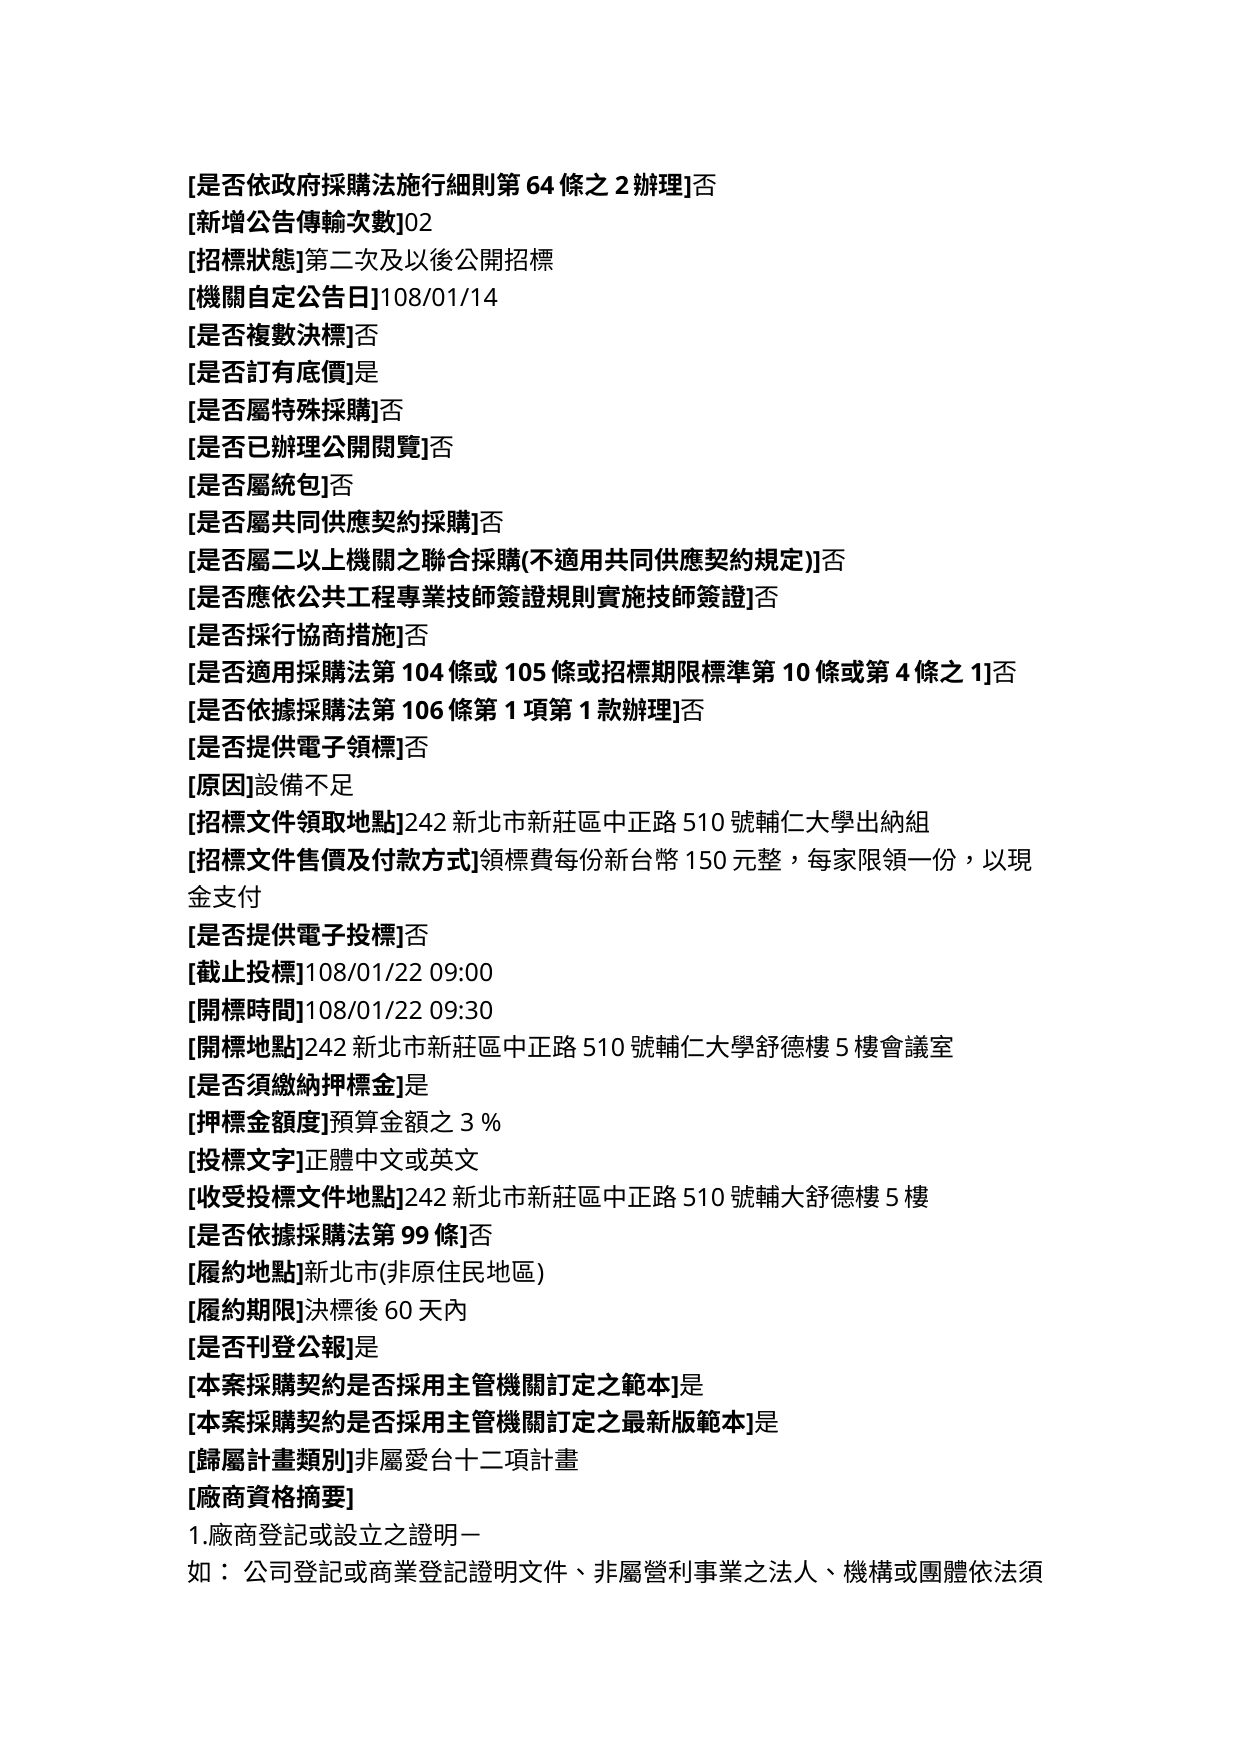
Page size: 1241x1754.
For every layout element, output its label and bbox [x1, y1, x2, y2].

text [187, 164, 1053, 1589]
